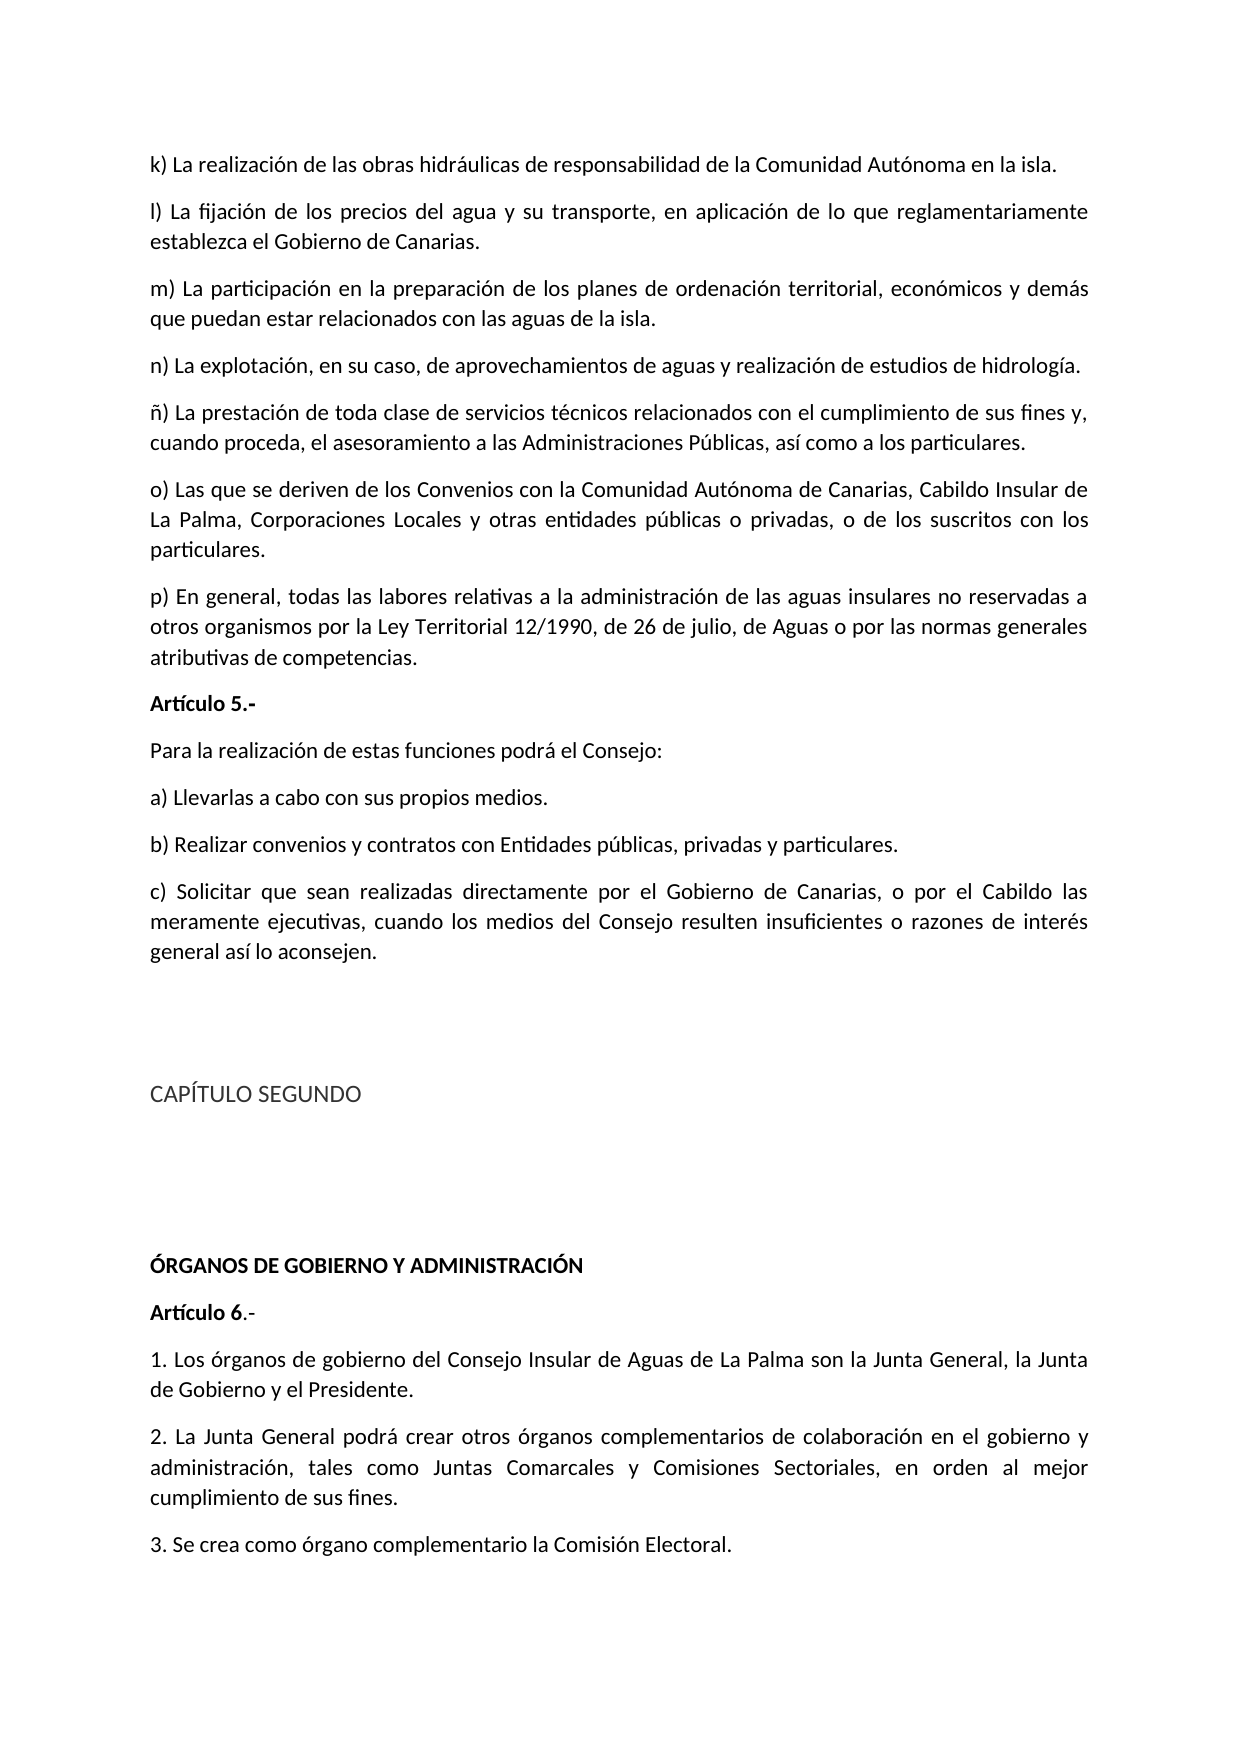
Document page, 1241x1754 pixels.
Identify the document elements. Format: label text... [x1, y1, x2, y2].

text p) En general, todas las labores relativas a la administración de las aguas insulares no reservadas a otros organismos por la Ley Territorial 12/1990, de 26 de julio, de Aguas o por las normas generales atributivas de competencias. [150, 582, 1090, 671]
text ñ) La prestación de toda clase de servicios técnicos relacionados con el cumplimiento de sus fines y, cuando proceda, el asesoramiento a las Administraciones Públicas, así como a los particulares. [150, 398, 1090, 456]
text o) Las que se deriven de los Convenios con la Comunidad Autónoma de Canarias, Cabildo Insular de La Palma, Corporaciones Locales y otras entidades públicas o privadas, o de los suscritos con los particulares. [150, 475, 1090, 563]
subtitle CAPÍTULO SEGUNDO [150, 1078, 1090, 1109]
text b) Realizar convenios y contratos con Entidades públicas, privadas y particulares. [150, 830, 1090, 858]
text Para la realización de estas funciones podrá el Consejo: [150, 736, 1090, 764]
text c) Solicitar que sean realizadas directamente por el Gobierno de Canarias, o por el Cabildo las meramente ejecutivas, cuando los medios del Consejo resulten insuficientes o razones de interés general así lo aconsejen. [150, 877, 1090, 966]
text 3. Se crea como órgano complementario la Comisión Electoral. [150, 1530, 1090, 1558]
text Artículo 6.‐ [150, 1298, 1090, 1327]
text n) La explotación, en su caso, de aprovechamientos de aguas y realización de estudios de hidrología. [150, 351, 1090, 379]
text m) La participación en la preparación de los planes de ordenación territorial, económicos y demás que puedan estar relacionados con las aguas de la isla. [150, 274, 1090, 332]
text k) La realización de las obras hidráulicas de responsabilidad de la Comunidad Autónoma en la isla. [150, 150, 1090, 178]
text 2. La Junta General podrá crear otros órganos complementarios de colaboración en el gobierno y administración, tales como Juntas Comarcales y Comisiones Sectoriales, en orden al mejor cumplimiento de sus fines. [150, 1422, 1090, 1511]
text Artículo 5.‐ [150, 689, 1090, 718]
text 1. Los órganos de gobierno del Consejo Insular de Aguas de La Palma son la Junta General, la Junta de Gobierno y el Presidente. [150, 1345, 1090, 1404]
text a) Llevarlas a cabo con sus propios medios. [150, 783, 1090, 811]
text l) La fijación de los precios del agua y su transporte, en aplicación de lo que reglamentariamente establezca el Gobierno de Canarias. [150, 197, 1090, 255]
text ÓRGANOS DE GOBIERNO Y ADMINISTRACIÓN [150, 1252, 1090, 1280]
